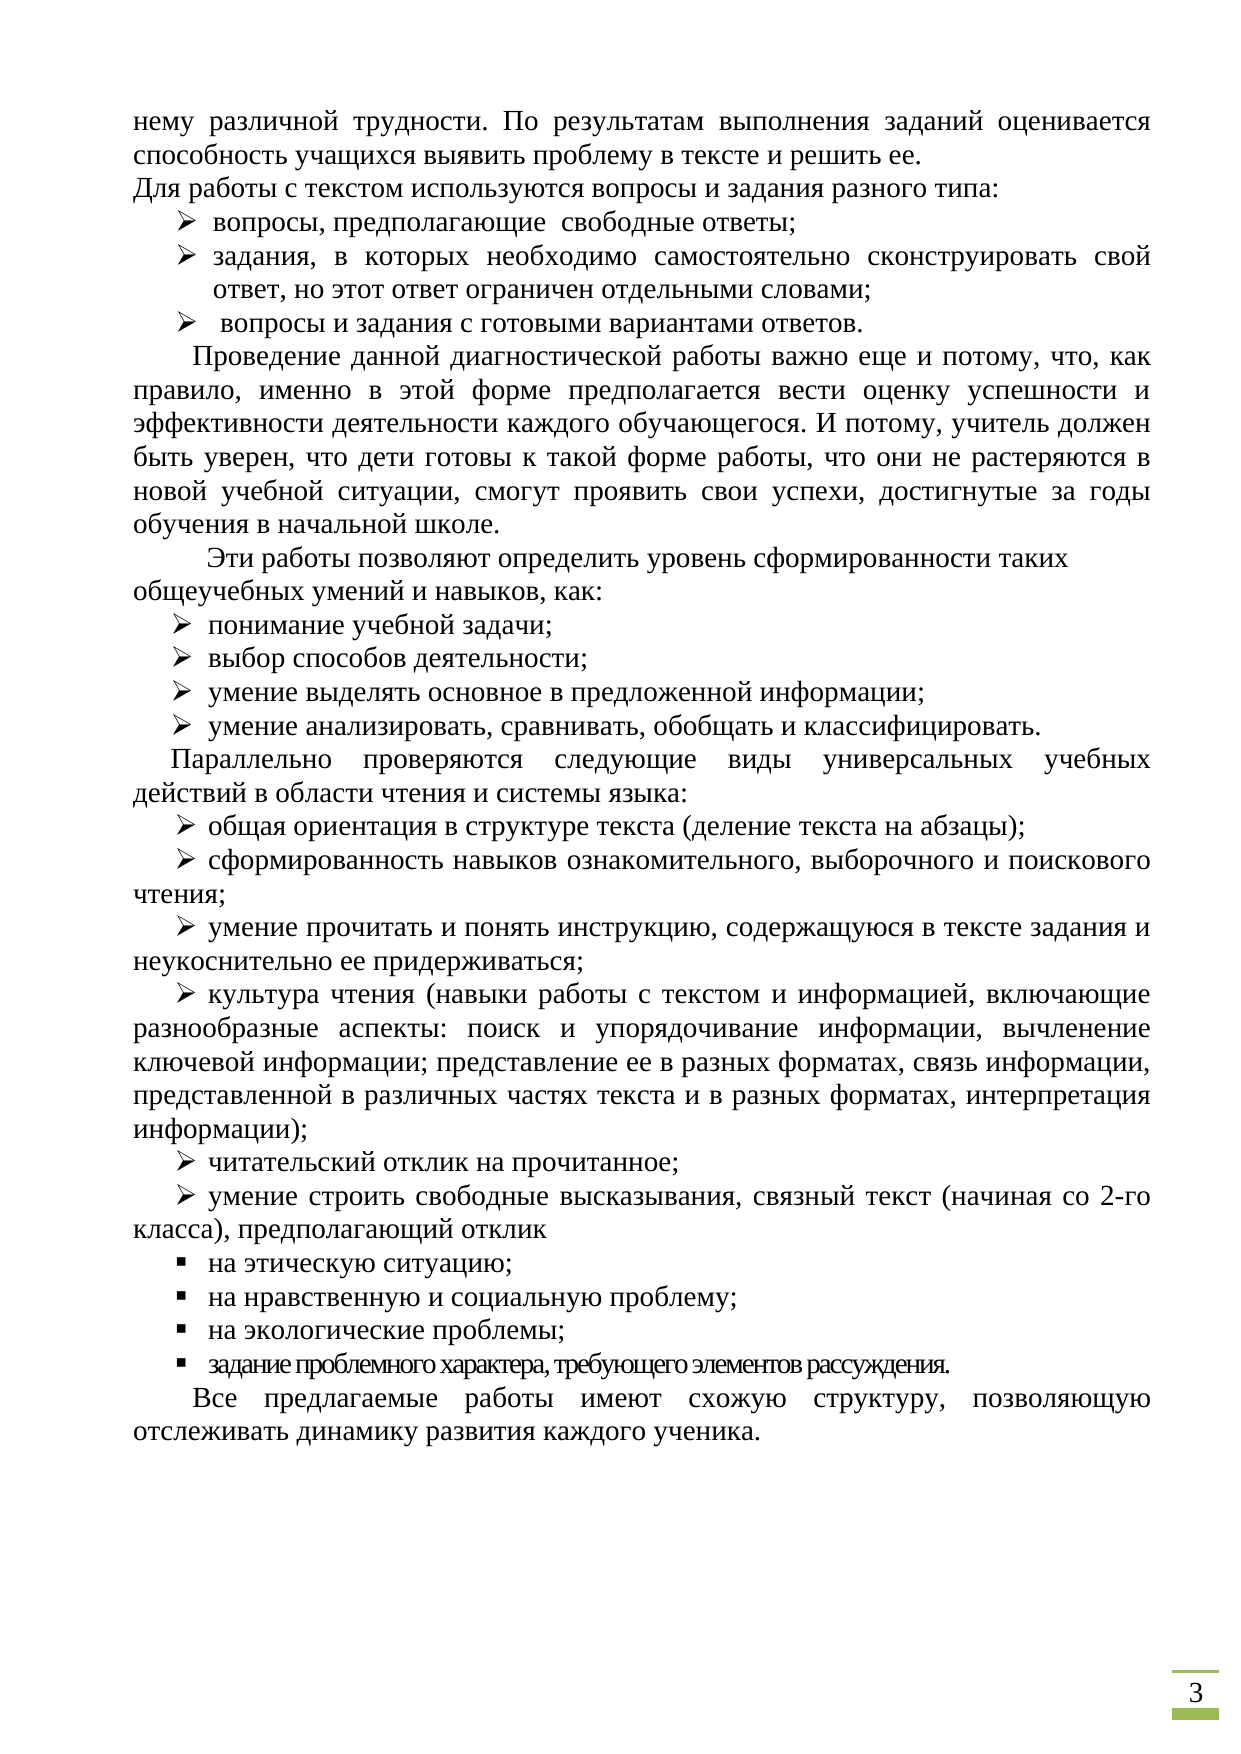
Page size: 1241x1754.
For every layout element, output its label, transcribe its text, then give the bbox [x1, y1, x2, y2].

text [133, 103, 1152, 171]
text Для работы с текстом используются вопросы и задания разного типа: [133, 171, 1152, 204]
list задания, в которых необходимо самостоятельно сконструировать свой ответ, но этот ответ ограничен отдельными словами; [175, 238, 1152, 305]
list читательский отклик на прочитанное; [133, 1144, 1152, 1178]
text Проведение данной диагностической работы важно еще и потому, что, как правило, именно в этой форме предполагается вести оценку успешности и эффективности деятельности каждого обучающегося. И потому, учитель должен быть уверен, что дети готовы к такой форме работы, что они не растеряются в новой учебной ситуации, смогут проявить свои успехи, достигнутые за годы обучения в начальной школе. [133, 338, 1152, 540]
text Эти работы позволяют определить уровень сформированности таких общеучебных умений и навыков, как: [133, 540, 1152, 607]
list выбор способов деятельности; [170, 641, 1152, 674]
list культура чтения (навыки работы с текстом и информацией, включающие разнообразные аспекты: поиск и упорядочивание информации, вычленение ключевой информации; представление ее в разных форматах, связь информации, представленной в различных частях текста и в разных форматах, интерпретация информации); [133, 977, 1152, 1144]
list умение строить свободные высказывания, связный текст (начиная со 2-го класса), предполагающий отклик [133, 1178, 1152, 1245]
list на этическую ситуацию; [133, 1245, 1152, 1279]
list умение выделять основное в предложенной информации; [170, 674, 1152, 708]
text Все предлагаемые работы имеют схожую структуру, позволяющую отслеживать динамику развития каждого ученика. [133, 1380, 1152, 1447]
list вопросы и задания с готовыми вариантами ответов. [175, 305, 1152, 338]
list умение анализировать, сравнивать, обобщать и классифицировать. [170, 708, 1152, 741]
list умение прочитать и понять инструкцию, содержащуюся в тексте задания и неукоснительно ее придерживаться; [133, 909, 1152, 977]
list на экологические проблемы; [133, 1312, 1152, 1346]
list понимание учебной задачи; [170, 607, 1152, 641]
list вопросы, предполагающие свободные ответы; [175, 204, 1152, 238]
text Параллельно проверяются следующие виды универсальных учебных действий в области чтения и системы языка: [133, 741, 1152, 808]
list общая ориентация в структуре текста (деление текста на абзацы); [133, 808, 1152, 842]
list задание проблемного характера, требующего элементов рассуждения. [133, 1346, 1152, 1380]
list на нравственную и социальную проблему; [133, 1279, 1152, 1312]
list сформированность навыков ознакомительного, выборочного и поискового чтения; [133, 842, 1152, 909]
